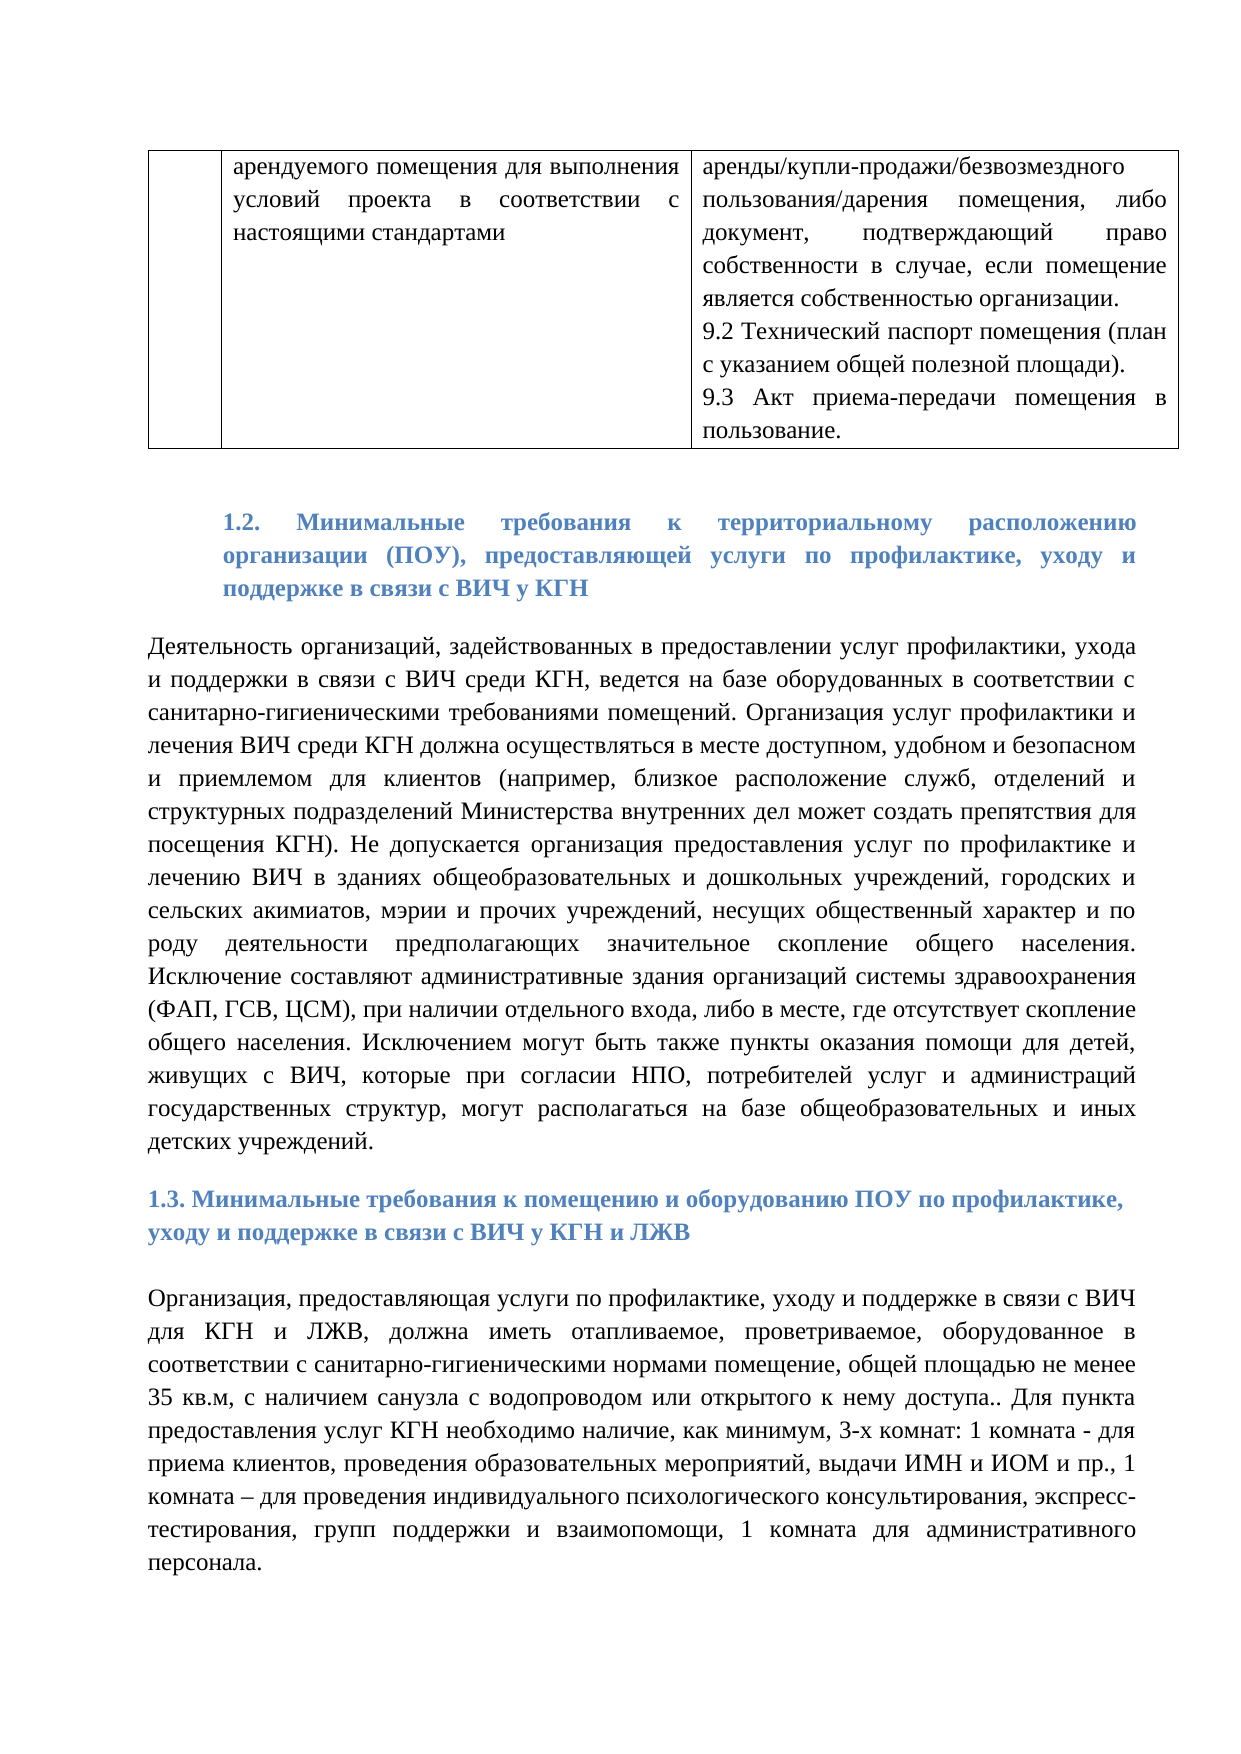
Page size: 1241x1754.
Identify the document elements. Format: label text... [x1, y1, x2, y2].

subtitle 1.3. Минимальные требования к помещению и оборудованию ПОУ по профилактике, уходу и поддержке в связи с ВИЧ у КГН и ЛЖВ [148, 1184, 1137, 1246]
list 1.2. Минимальные требования к территориальному расположению организации (ПОУ), предоставляющей услуги по профилактике, уходу и поддержке в связи с ВИЧ у КГН [223, 507, 1137, 602]
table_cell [692, 151, 1178, 448]
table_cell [222, 151, 691, 448]
text Деятельность организаций, задействованных в предоставлении услуг профилактики, ухода и поддержки в связи с ВИЧ среди КГН, ведется на базе оборудованных в соответствии с санитарно-гигиеническими требованиями помещений. Организация услуг профилактики и лечения ВИЧ среди КГН должна осуществляться в месте доступном, удобном и безопасном и приемлемом для клиентов (например, близкое расположение служб, отделений и структурных подразделений Министерства внутренних дел может создать препятствия для посещения КГН). Не допускается организация предоставления услуг по профилактике и лечению ВИЧ в зданиях общеобразовательных и дошкольных учреждений, городских и сельских акимиатов, мэрии и прочих учреждений, несущих общественный характер и по роду деятельности предполагающих значительное скопление общего населения. Исключение составляют административные здания организаций системы здравоохранения (ФАП, ГСВ, ЦСМ), при наличии отдельного входа, либо в месте, где отсутствует скопление общего населения. Исключением могут быть также пункты оказания помощи для детей, живущих с ВИЧ, которые при согласии НПО, потребителей услуг и администраций государственных структур, могут располагаться на базе общеобразовательных и иных детских учреждений. [148, 631, 1137, 1155]
table_cell 8. [149, 151, 221, 448]
text Организация, предоставляющая услуги по профилактике, уходу и поддержке в связи с ВИЧ для КГН и ЛЖВ, должна иметь отапливаемое, проветриваемое, оборудованное в соответствии с санитарно-гигиеническими нормами помещение, общей площадью не менее 35 кв.м, с наличием санузла с водопроводом или открытого к нему доступа.. Для пункта предоставления услуг КГН необходимо наличие, как минимум, 3-х комнат: 1 комната - для приема клиентов, проведения образовательных мероприятий, выдачи ИМН и ИОМ и пр., 1 комната – для проведения индивидуального психологического консультирования, экспресс-тестирования, групп поддержки и взаимопомощи, 1 комната для административного персонала. [148, 1283, 1137, 1576]
